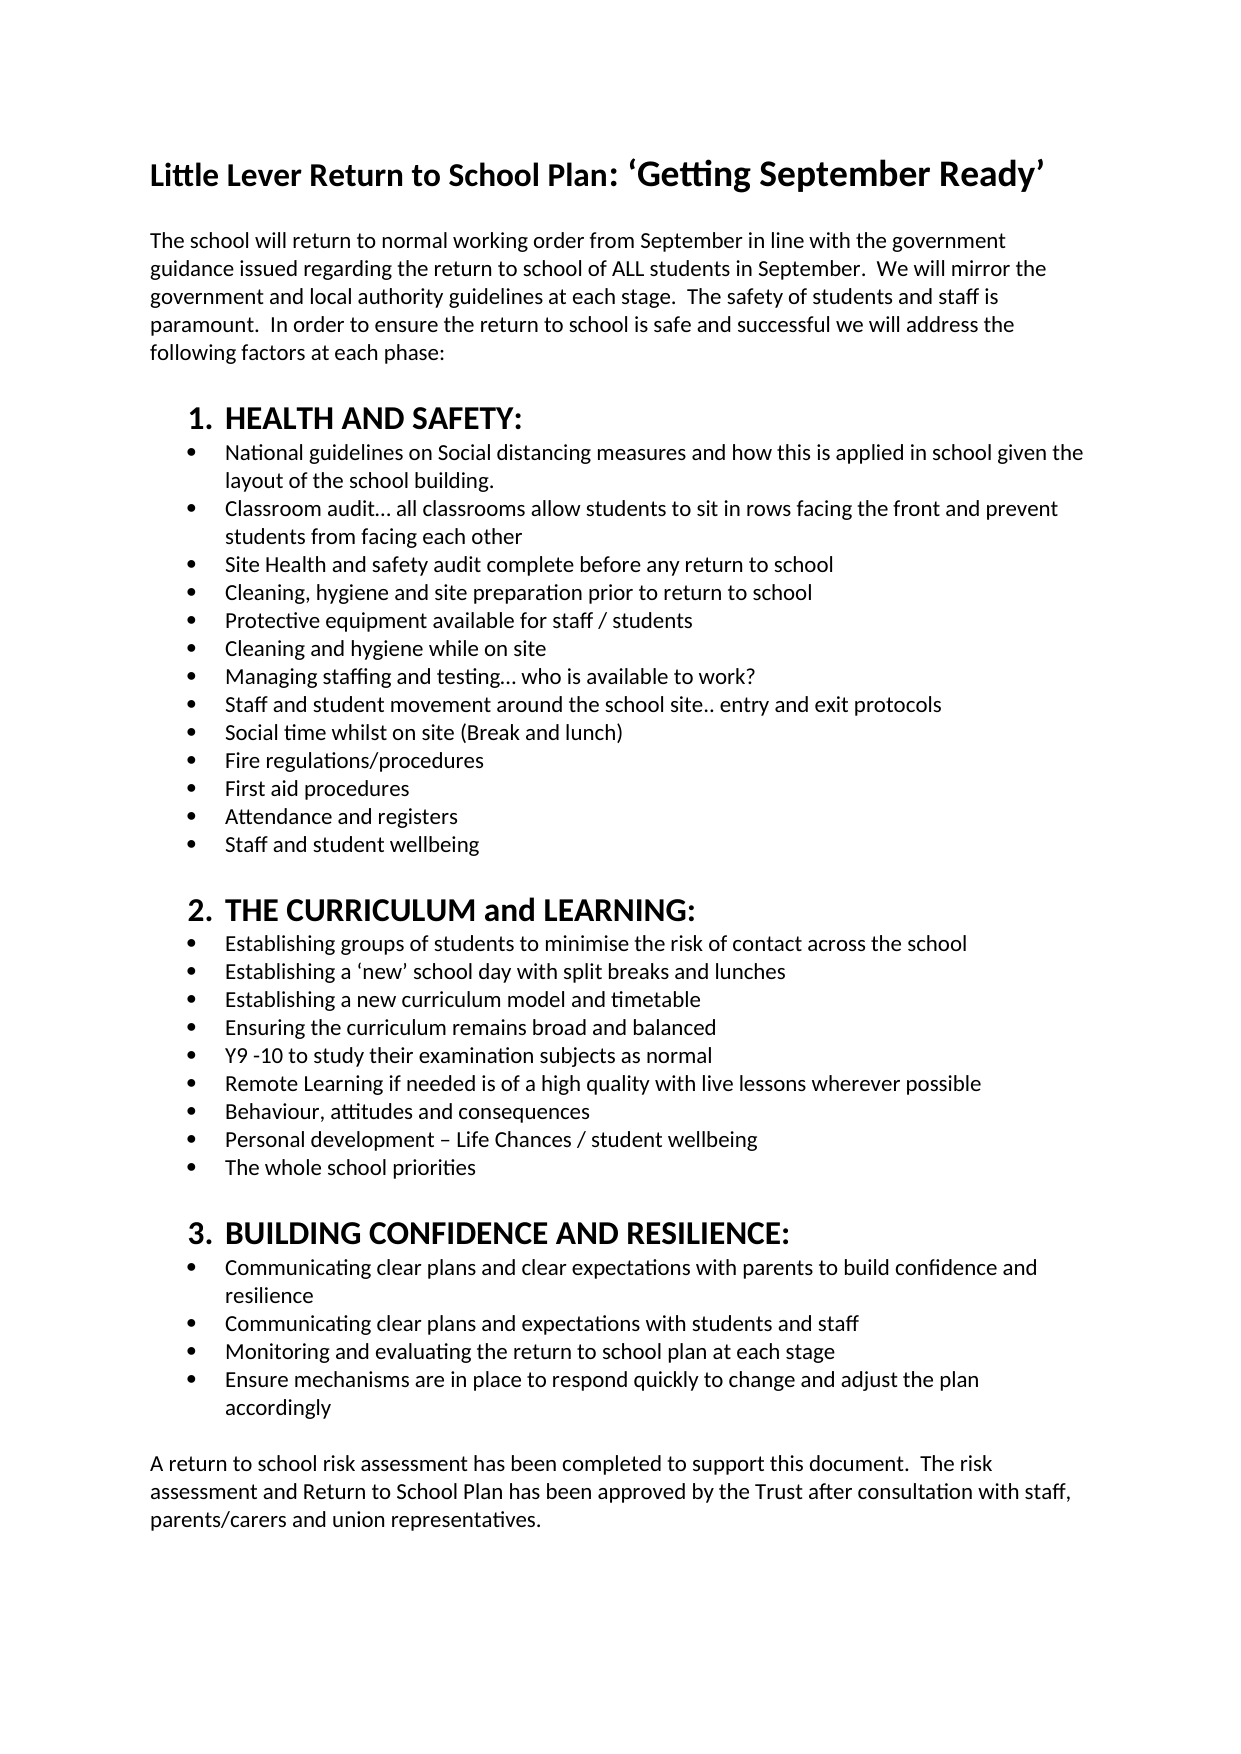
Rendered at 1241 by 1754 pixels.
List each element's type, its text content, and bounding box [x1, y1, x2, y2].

text The school will return to normal working order from September in line with the government guidance issued regarding the return to school of ALL students in September. We will mirror the government and local authority guidelines at each stage. The safety of students and staff is paramount. In order to ensure the return to school is safe and successful we will address the following factors at each phase: [150, 226, 1090, 366]
list Monitoring and evaluating the return to school plan at each stage [187, 1337, 1090, 1365]
list Establishing a ‘new’ school day with split breaks and lunches [187, 957, 1090, 985]
list Establishing groups of students to minimise the risk of contact across the school [187, 929, 1090, 957]
list Remote Learning if needed is of a high quality with live lessons wherever possible [187, 1069, 1090, 1097]
list Staff and student movement around the school site.. entry and exit protocols [187, 690, 1090, 718]
list Managing staffing and testing… who is available to work? [187, 662, 1090, 690]
list The whole school priorities [187, 1153, 1090, 1181]
list THE CURRICULUM and LEARNING: [187, 888, 1090, 929]
list HEALTH AND SAFETY: [187, 397, 1090, 438]
list Ensure mechanisms are in place to respond quickly to change and adjust the plan accordingly [187, 1365, 1090, 1421]
list Attendance and registers [187, 802, 1090, 830]
list Protective equipment available for staff / students [187, 606, 1090, 634]
list Personal development – Life Chances / student wellbeing [187, 1125, 1090, 1153]
list Fire regulations/procedures [187, 746, 1090, 774]
list Ensuring the curriculum remains broad and balanced [187, 1013, 1090, 1041]
list Cleaning, hygiene and site preparation prior to return to school [187, 578, 1090, 606]
list First aid procedures [187, 774, 1090, 802]
list Staff and student wellbeing [187, 830, 1090, 858]
text A return to school risk assessment has been completed to support this document. The risk assessment and Return to School Plan has been approved by the Trust after consultation with staff, parents/carers and union representatives. [150, 1449, 1090, 1533]
list Behaviour, attitudes and consequences [187, 1097, 1090, 1125]
list BUILDING CONFIDENCE AND RESILIENCE: [187, 1212, 1090, 1253]
text Little Lever Return to School Plan: ‘Getting September Ready’ [150, 150, 1090, 196]
list Y9 -10 to study their examination subjects as normal [187, 1041, 1090, 1069]
list Cleaning and hygiene while on site [187, 634, 1090, 662]
list Communicating clear plans and clear expectations with parents to build confidence and resilience [187, 1253, 1090, 1309]
list Classroom audit… all classrooms allow students to sit in rows facing the front and prevent students from facing each other [187, 494, 1090, 550]
list Site Health and safety audit complete before any return to school [187, 550, 1090, 578]
list Communicating clear plans and expectations with students and staff [187, 1309, 1090, 1337]
list Establishing a new curriculum model and timetable [187, 985, 1090, 1013]
list National guidelines on Social distancing measures and how this is applied in school given the layout of the school building. [187, 438, 1090, 494]
list Social time whilst on site (Break and lunch) [187, 718, 1090, 746]
